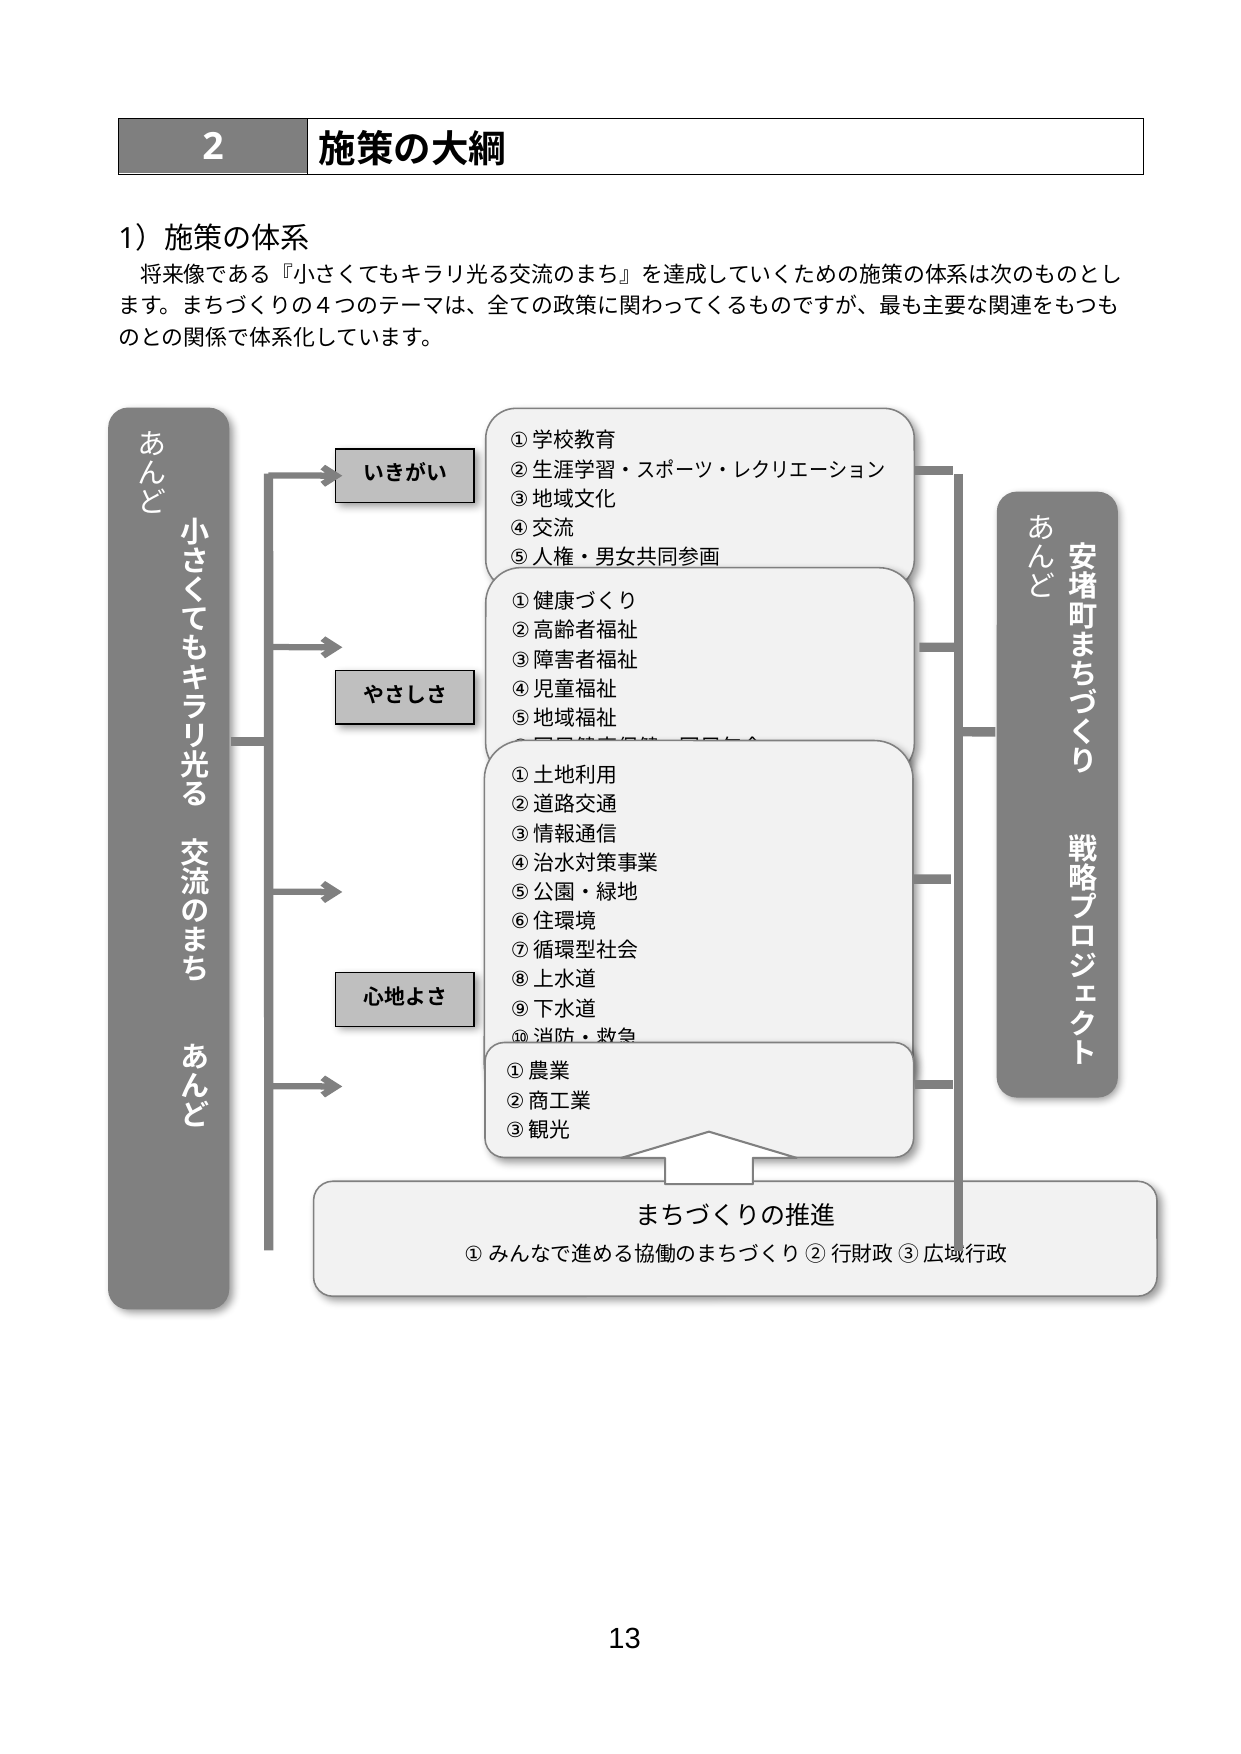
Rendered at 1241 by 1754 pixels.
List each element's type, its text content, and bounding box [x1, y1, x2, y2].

text 1）施策の体系 [118, 214, 1122, 257]
table_header 2 [119, 119, 307, 173]
text 将来像である『小さくてもキラリ光る交流のまち』を達成していくための施策の体系は次のものとします。まちづくりの４つのテーマは、全ての政策に関わってくるものですが、最も主要な関連をもつものとの関係で体系化しています。 [118, 257, 1122, 352]
table_header 施策の大綱 [308, 119, 1143, 173]
